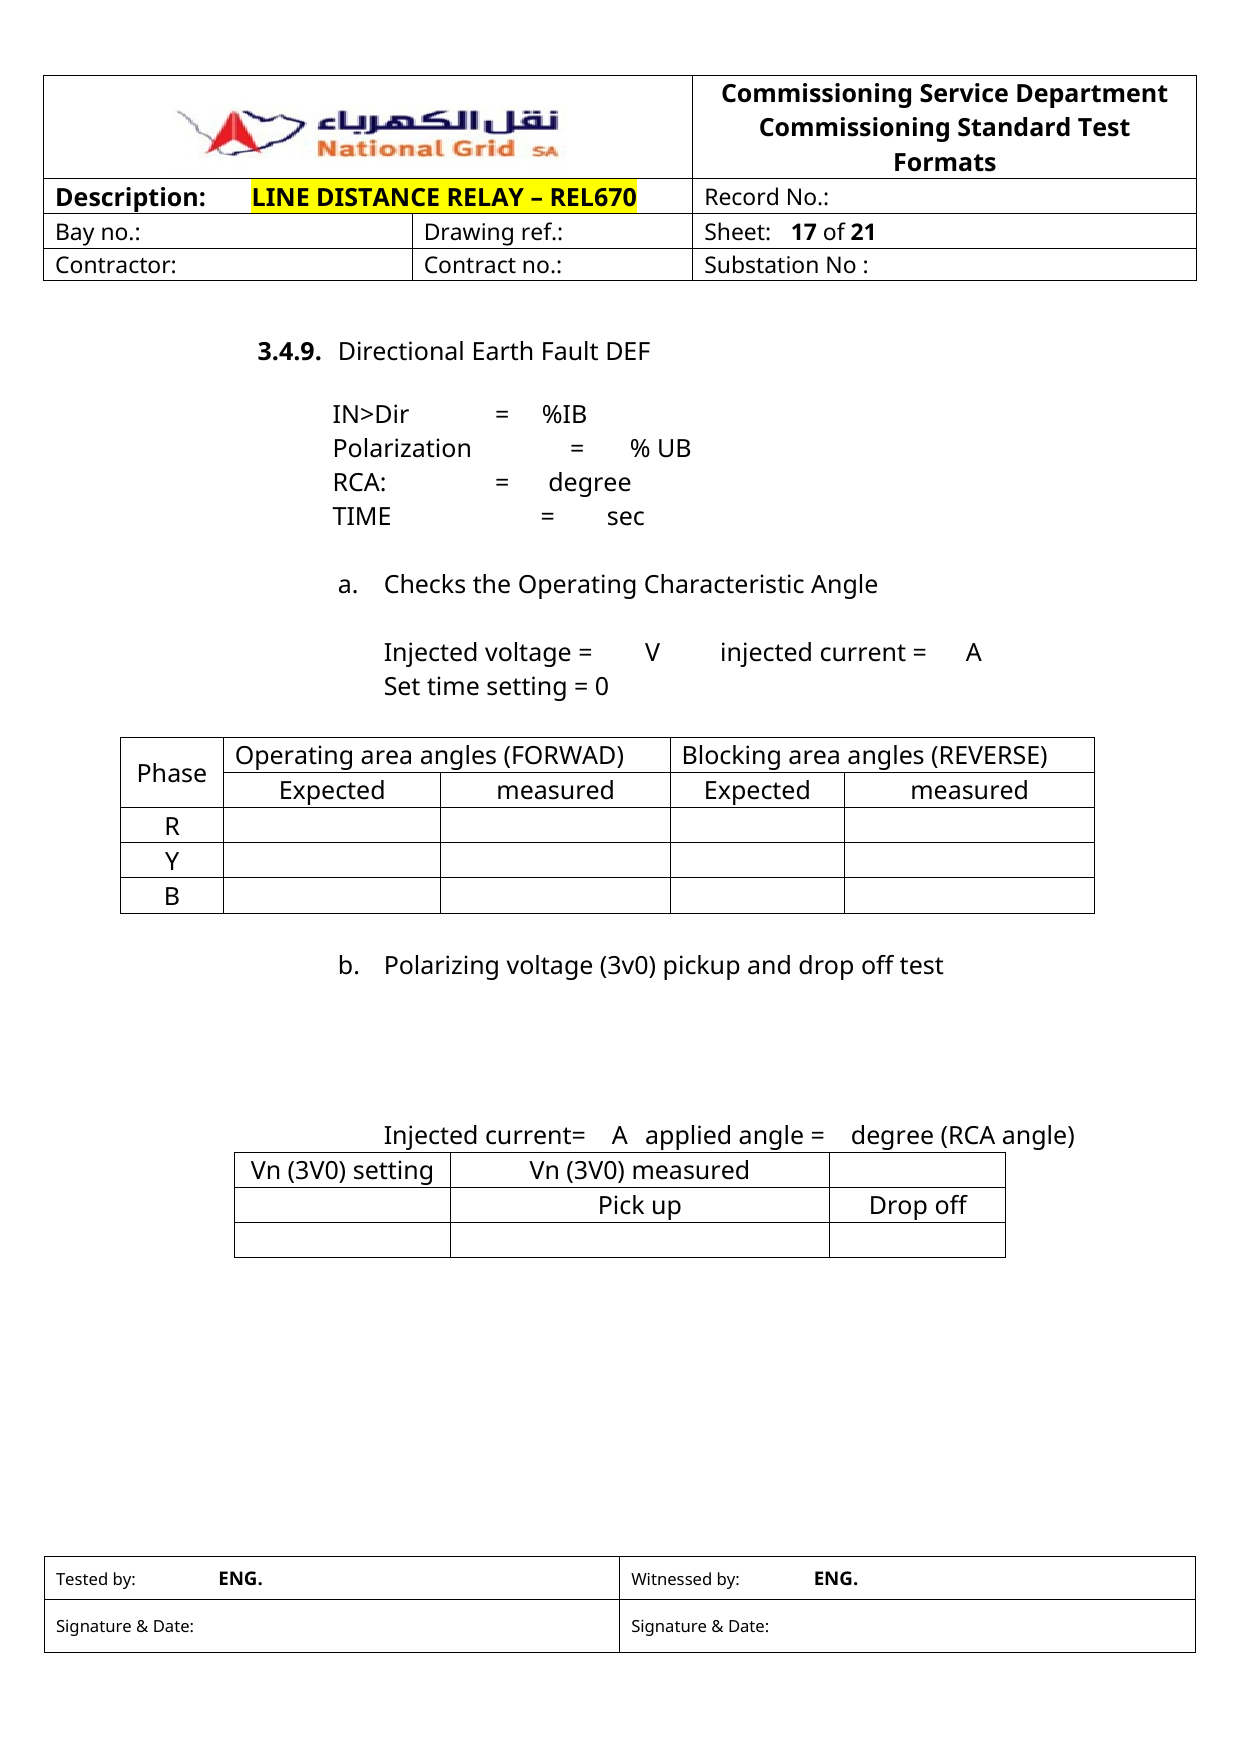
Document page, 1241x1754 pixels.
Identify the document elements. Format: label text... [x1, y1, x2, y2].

table_cell [845, 808, 1094, 842]
text RCA: = degree [120, 464, 1120, 498]
table_header [830, 1153, 1005, 1187]
table_cell Y [121, 843, 223, 877]
picture [169, 96, 568, 170]
table_cell [845, 843, 1094, 877]
table_cell Expected [671, 773, 844, 807]
text TIME = sec [120, 498, 1120, 532]
table_cell [441, 808, 670, 842]
table_cell [671, 843, 844, 877]
list Checks the Operating Characteristic Angle [338, 567, 1120, 601]
table_header Phase [121, 738, 223, 807]
text Injected current= A applied angle = degree (RCA angle) [383, 1118, 1120, 1152]
table_header Vn (3V0) setting [235, 1153, 450, 1187]
table_cell [224, 808, 440, 842]
table_cell measured [441, 773, 670, 807]
table_cell [830, 1223, 1005, 1257]
table_cell Expected [224, 773, 440, 807]
table_cell [671, 878, 844, 912]
table_cell [235, 1188, 450, 1222]
table_cell R [121, 808, 223, 842]
text IN>Dir = %IB [120, 396, 1120, 430]
text Polarization = % UB [120, 430, 1120, 464]
table_header Vn (3V0) measured [451, 1153, 829, 1187]
list Polarizing voltage (3v0) pickup and drop off test [338, 947, 1120, 982]
table_cell Drop off [830, 1188, 1005, 1222]
list Directional Earth Fault DEF [257, 334, 1120, 368]
table_cell [451, 1223, 829, 1257]
table_cell [441, 843, 670, 877]
table_cell [224, 878, 440, 912]
table_cell [235, 1223, 450, 1257]
table_header Blocking area angles (REVERSE) [671, 738, 1094, 772]
table_cell [441, 878, 670, 912]
table_cell [224, 843, 440, 877]
text Set time setting = 0 [383, 669, 1120, 703]
table_cell B [121, 878, 223, 912]
text Injected voltage = V injected current = A [383, 635, 1120, 669]
table_header Operating area angles (FORWAD) [224, 738, 670, 772]
table_cell Pick up [451, 1188, 829, 1222]
table_cell [845, 878, 1094, 912]
table_cell [671, 808, 844, 842]
table_cell measured [845, 773, 1094, 807]
